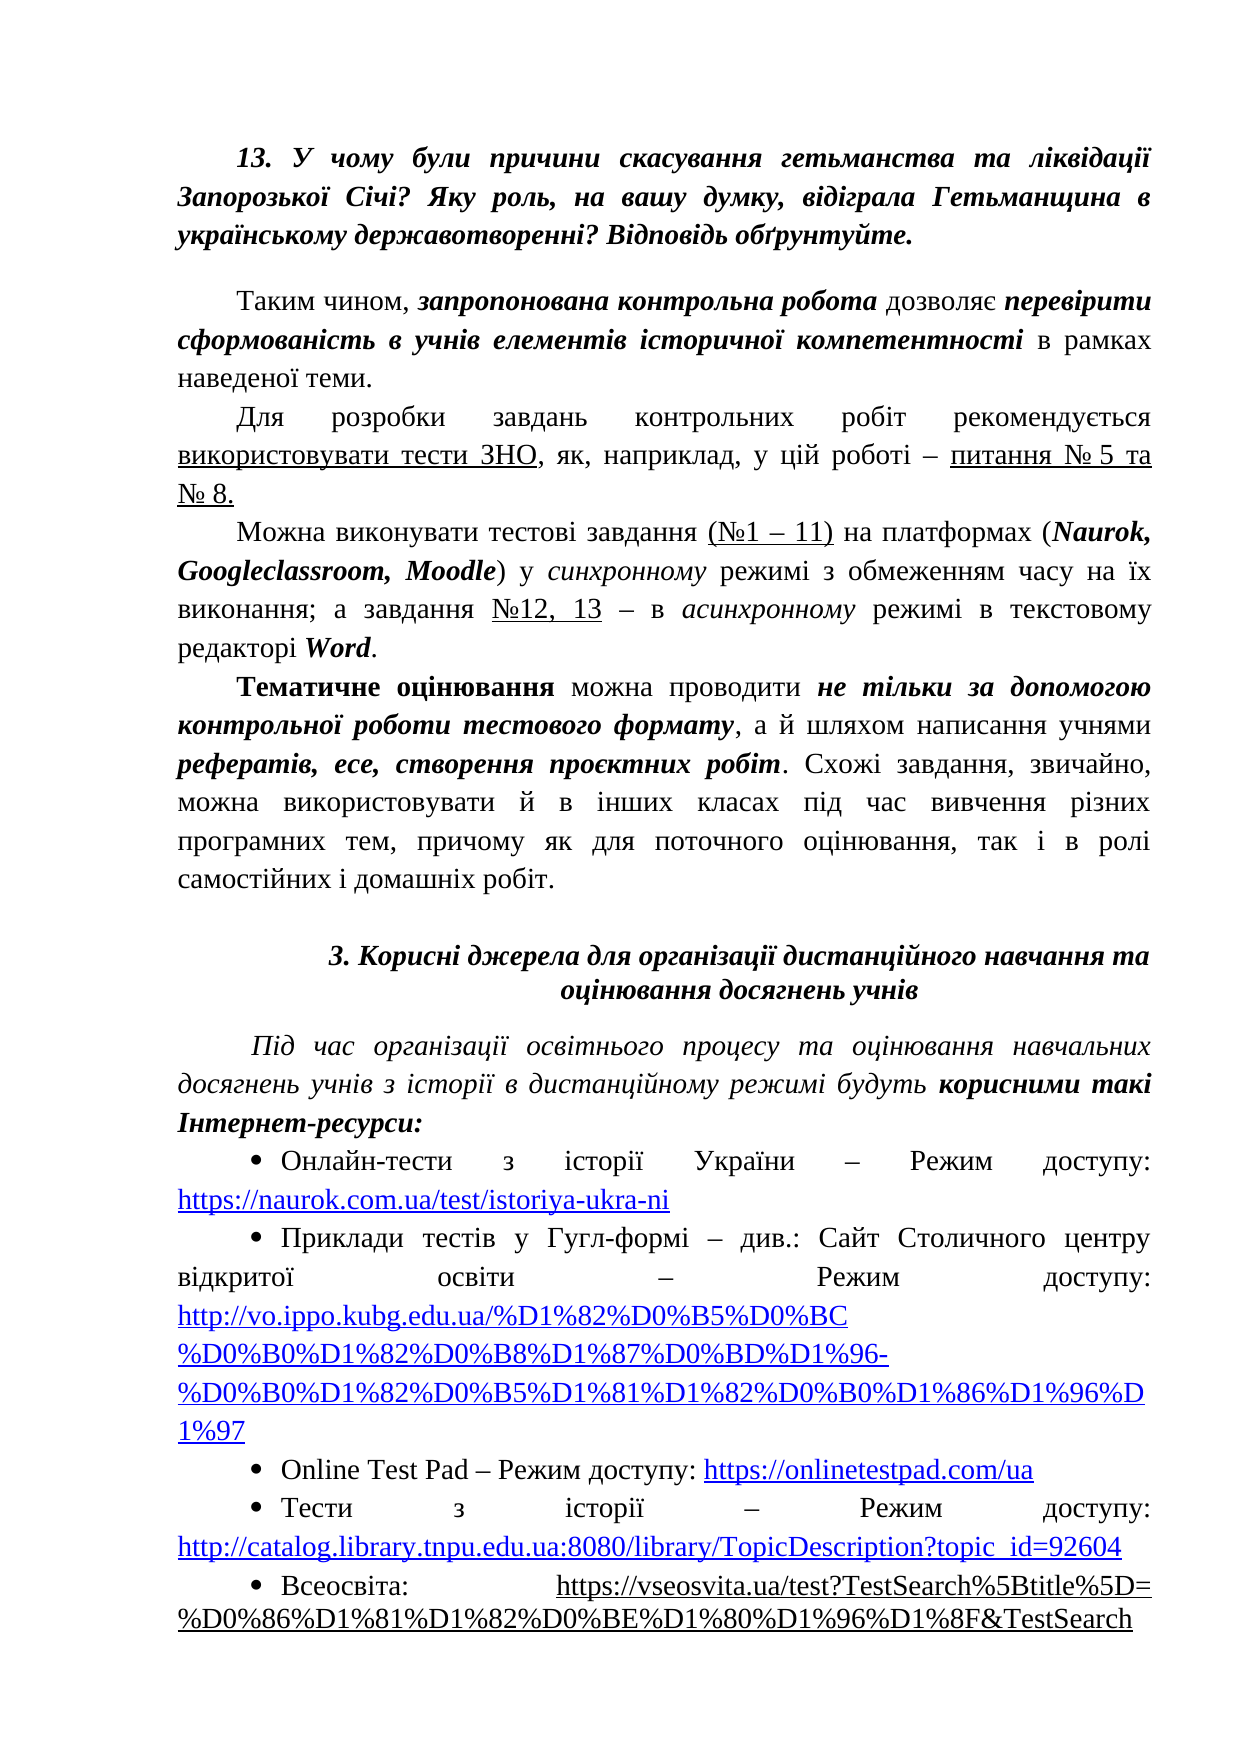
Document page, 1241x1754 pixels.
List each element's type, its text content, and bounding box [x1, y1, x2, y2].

list Тематичне оцінювання можна проводити не тільки за допомогою контрольної роботи тестового формату, а й шляхом написання учнями рефератів, есе, створення проєктних робіт. Схожі завдання, звичайно, можна використовувати й в інших класах під час вивчення різних програмних тем, причому як для поточного оцінювання, так і в ролі самостійних і домашніх робіт. [177, 669, 1152, 895]
list 13. У чому були причини скасування гетьманства та ліквідації Запорозької Січі? Яку роль, на вашу думку, відіграла Гетьманщина в українському державотворенні? Відповідь обґрунтуйте. [177, 140, 1152, 251]
list Таким чином, запропонована контрольна робота дозволяє перевірити сформованість в учнів елементів історичної компетентності в рамках наведеної теми. [177, 283, 1152, 394]
list Під час організації освітнього процесу та оцінювання навчальних досягнень учнів з історії в дистанційному режимі будуть корисними такі Інтернет-ресурси: [177, 1028, 1152, 1138]
list Для розробки завдань контрольних робіт рекомендується використовувати тести ЗНО, як, наприклад, у цій роботі – питання № 5 та № 8. [177, 399, 1152, 509]
list Тести з історії – Режим доступу: http://catalog.library.tnpu.edu.ua:8080/library/TopicDescription?topic_id=92604 [177, 1490, 1152, 1563]
list Online Test Pad – Режим доступу: https://onlinetestpad.com/ua [177, 1452, 1152, 1485]
list 3. Корисні джерела для організації дистанційного навчання та оцінювання досягнень учнів [327, 938, 1152, 1006]
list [177, 1568, 1152, 1635]
list Можна виконувати тестові завдання (№1 – 11) на платформах (Naurok, Googleclassroom, Moodle) у синхронному режимі з обмеженням часу на їх виконання; а завдання №12, 13 – в асинхронному режимі в текстовому редакторі Word. [177, 514, 1152, 664]
list Приклади тестів у Гугл-формі – див.: Сайт Столичного центру відкритої освіти – Режим доступу: http://vo.ippo.kubg.edu.ua/%D1%82%D0%B5%D0%BC%D0%B0%D1%82%D0%B8%D1%87%D0%BD%D1%96-%D0%B0%D1%82%D0%B5%D1%81%D1%82%D0%B0%D1%86%D1%96%D1%97 [177, 1220, 1152, 1447]
list Онлайн-тести з історії України – Режим доступу: https://naurok.com.ua/test/istoriya-ukra-ni [177, 1143, 1152, 1215]
